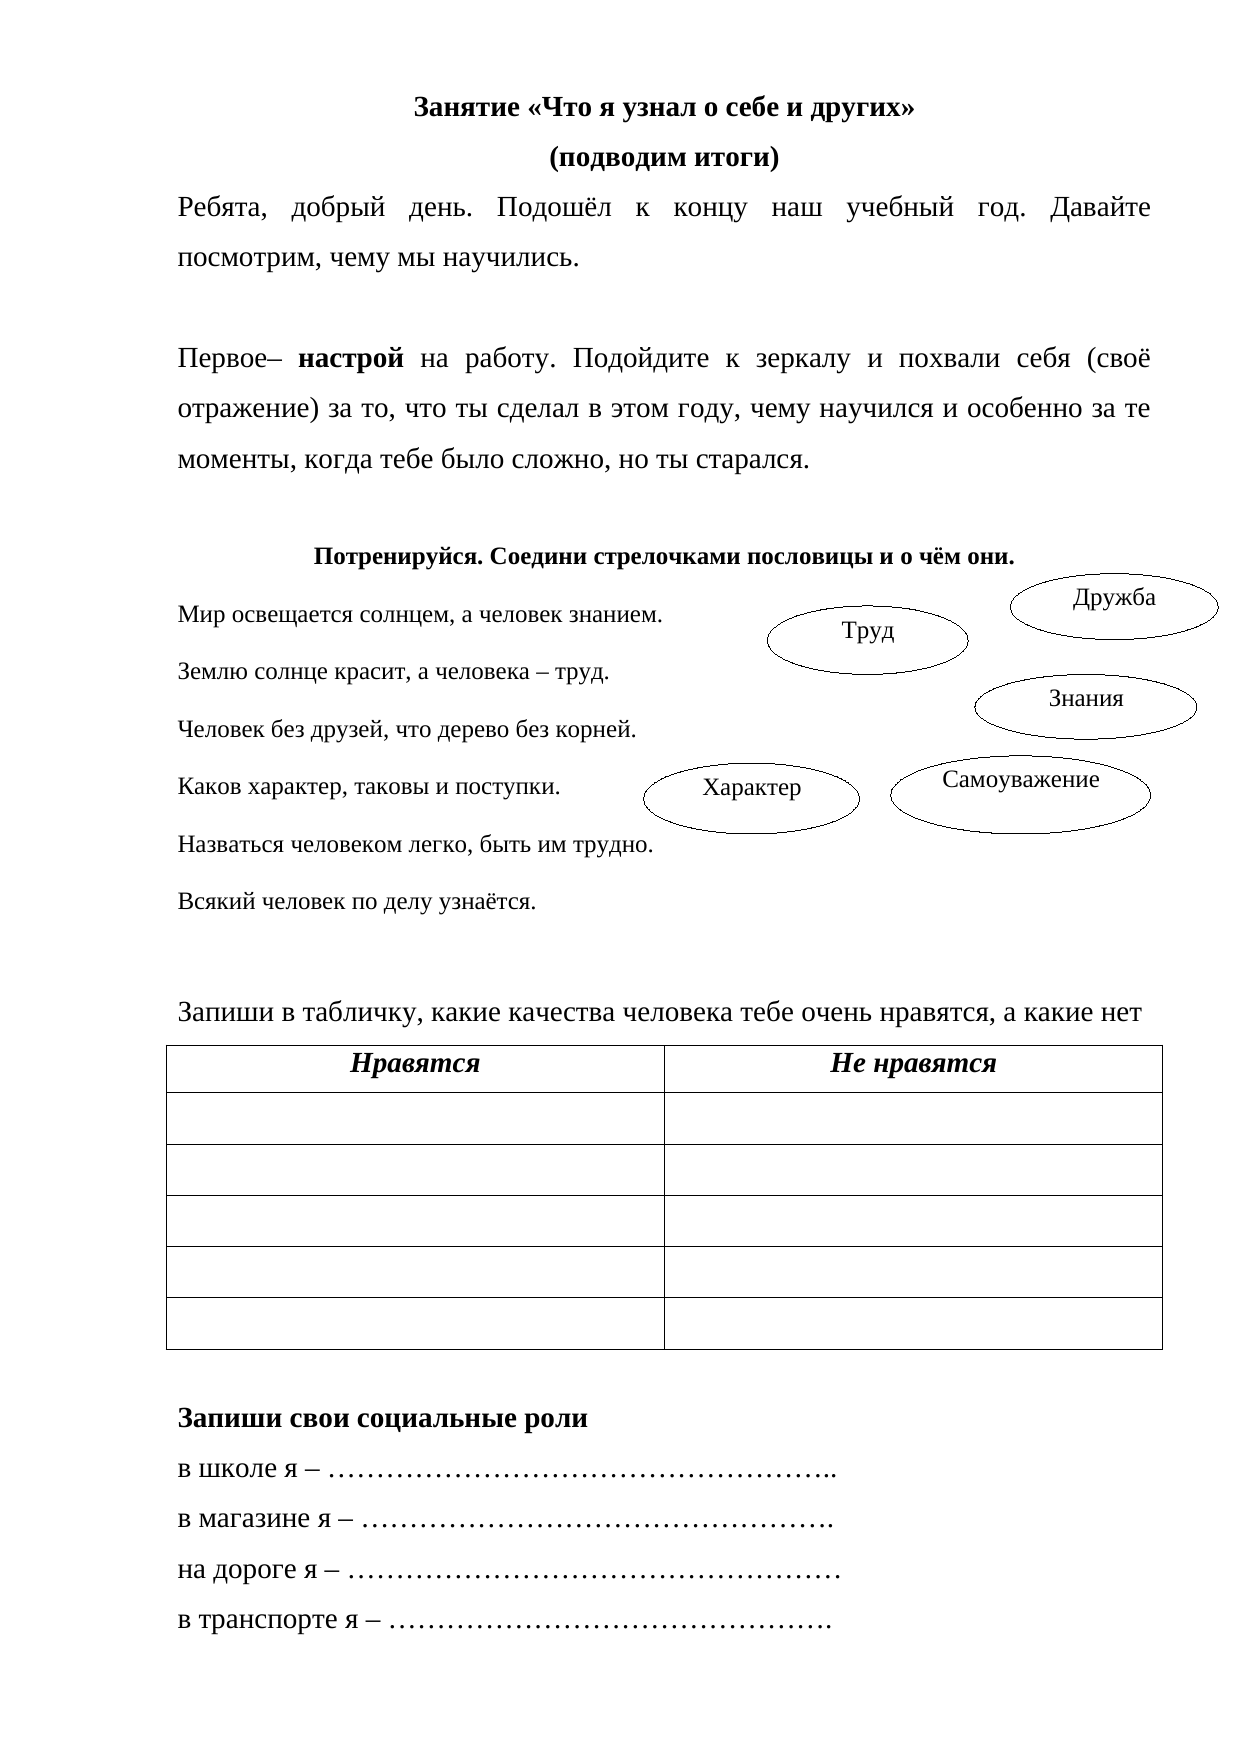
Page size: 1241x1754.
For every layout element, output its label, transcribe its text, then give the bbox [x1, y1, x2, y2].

text Запиши в табличку, какие качества человека тебе очень нравятся, а какие нет [177, 994, 1152, 1028]
text в транспорте я – ………………………………………. [177, 1601, 1152, 1635]
text Занятие «Что я узнал о себе и других» [177, 89, 1152, 122]
text Первое– настрой на работу. Подойдите к зеркалу и похвали себя (своё отражение) за то, что ты сделал в этом году, чему научился и особенно за те моменты, когда тебе было сложно, но ты старался. [177, 340, 1152, 474]
text Потренируйся. Соедини стрелочками пословицы и о чём они. [177, 541, 1152, 570]
table_cell [167, 1145, 664, 1195]
text в магазине я – …………………………………………. [177, 1501, 1152, 1534]
text Человек без друзей, что дерево без корней. [177, 714, 1152, 743]
text Каков характер, таковы и поступки. [824, 771, 915, 800]
text Каков характер, таковы и поступки. [177, 771, 680, 800]
table_cell [167, 1093, 664, 1143]
table_cell [665, 1247, 1162, 1297]
table_cell [167, 1196, 664, 1246]
table_cell [167, 1298, 664, 1348]
table_cell [665, 1196, 1162, 1246]
text на дороге я – …………………………………………… [177, 1551, 1152, 1584]
table_cell [665, 1093, 1162, 1143]
table_cell [167, 1247, 664, 1297]
text Ребята, добрый день. Подошёл к концу наш учебный год. Давайте посмотрим, чему мы научились. [177, 189, 1152, 273]
text Назваться человеком легко, быть им трудно. [177, 829, 1152, 858]
text в школе я – …………………………………………….. [177, 1450, 1152, 1484]
table_header Не нравятся [665, 1046, 1162, 1092]
text (подводим итоги) [177, 139, 1152, 172]
text Запиши свои социальные роли [177, 1400, 1152, 1433]
text Мир освещается солнцем, а человек знанием. [177, 599, 1032, 628]
table_cell [665, 1145, 1162, 1195]
table_cell [665, 1298, 1162, 1348]
text Всякий человек по делу узнаётся. [177, 886, 1152, 915]
table_header Нравятся [167, 1046, 664, 1092]
text Землю солнце красит, а человека – труд. [177, 656, 1152, 685]
